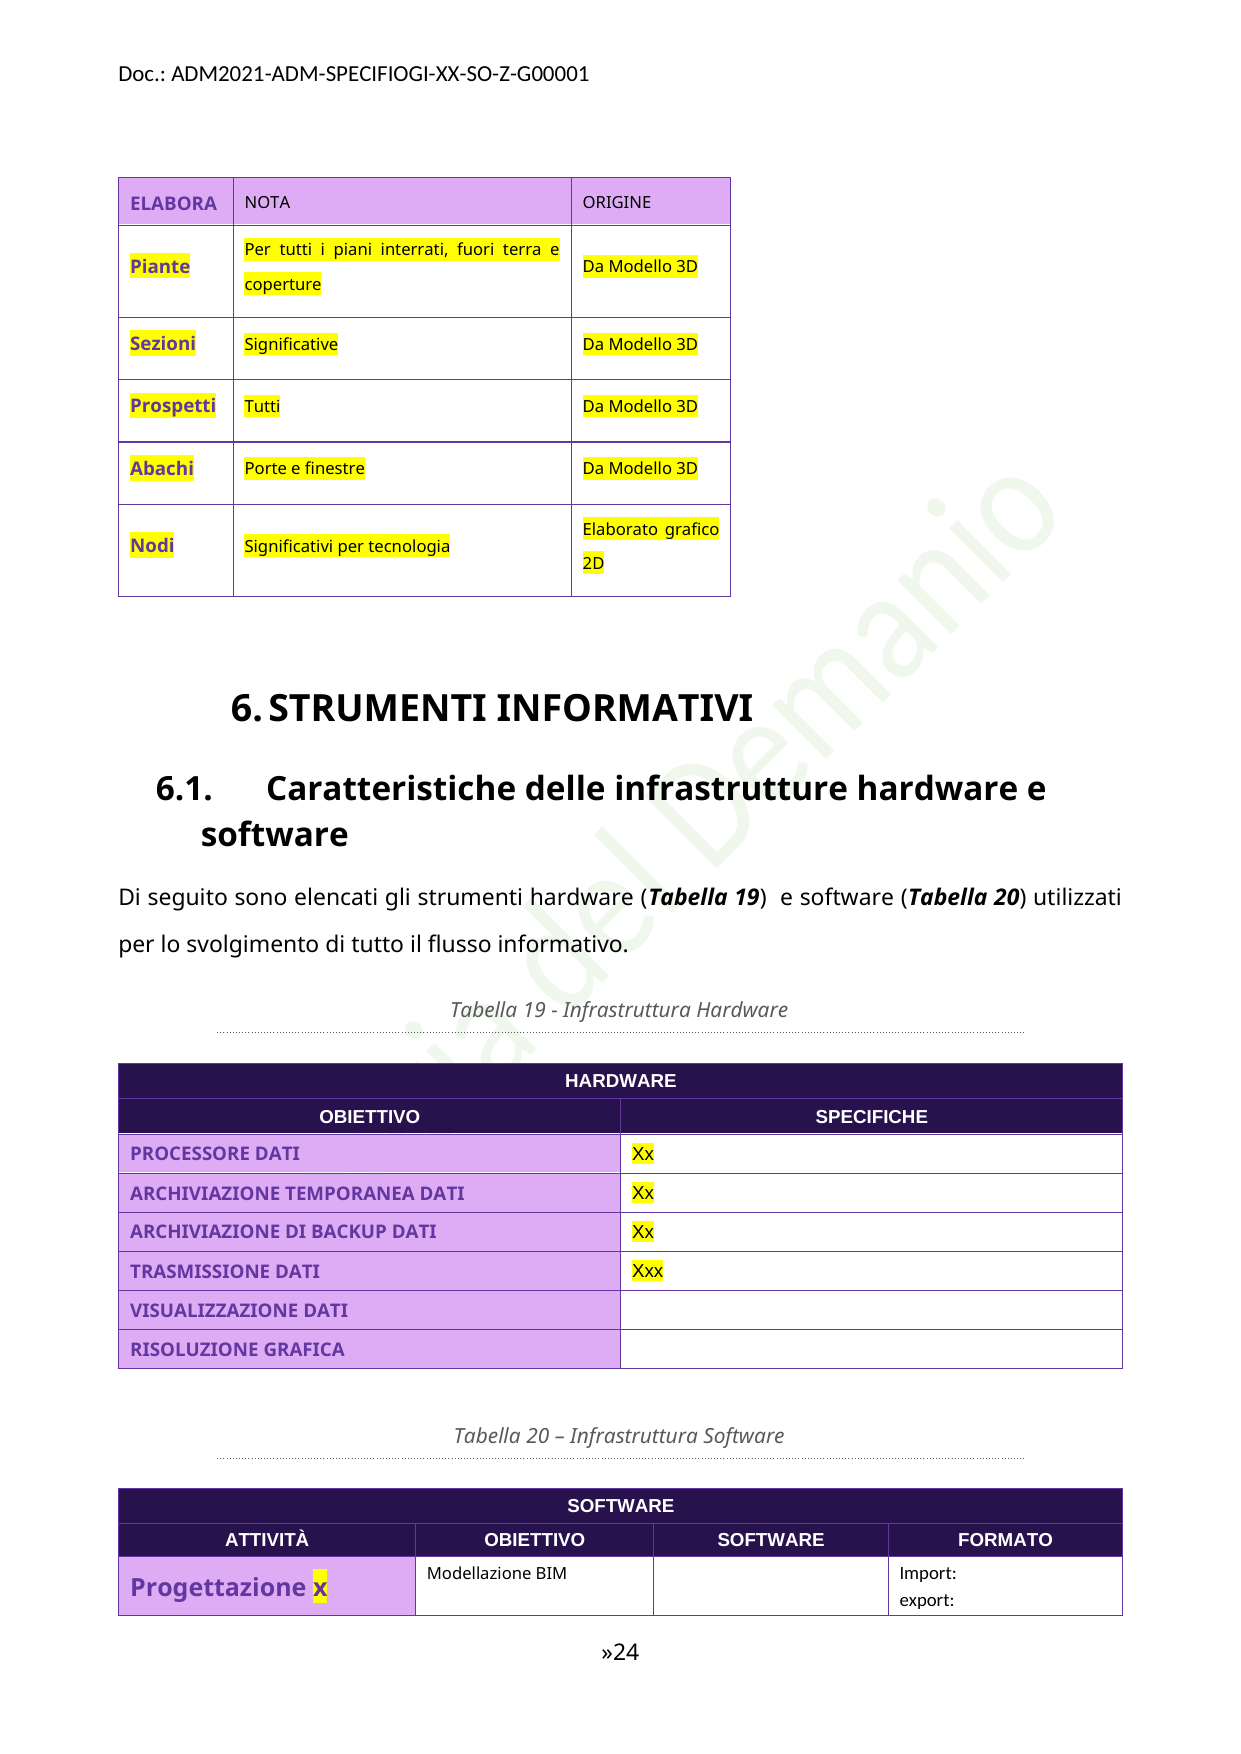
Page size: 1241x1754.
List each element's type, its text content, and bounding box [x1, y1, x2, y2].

table_cell ORIGINE [572, 178, 730, 224]
table_cell Porte e finestre [234, 443, 571, 504]
table_cell FORMATO [889, 1524, 1122, 1556]
table_cell ARCHIVIAZIONE DI BACKUP DATI [119, 1213, 620, 1251]
table_cell VISUALIZZAZIONE DATI [119, 1291, 620, 1329]
table_cell Tutti [234, 380, 571, 441]
text Caratteristiche delle infrastrutture hardware e software [156, 765, 1122, 856]
table_cell Da Modello 3D [572, 226, 730, 317]
table_cell [654, 1557, 888, 1615]
table_cell Import: export: [889, 1557, 1122, 1615]
text STRUMENTI INFORMATIVI [231, 682, 1122, 733]
table_cell [621, 1330, 1122, 1368]
table_cell Progettazione x [119, 1557, 415, 1615]
table_cell ARCHIVIAZIONE TEMPORANEA DATI [119, 1174, 620, 1212]
table_cell Prospetti [119, 380, 233, 441]
table_cell Xx [621, 1135, 1122, 1172]
text Di seguito sono elencati gli strumenti hardware (Tabella 19) e software (Tabella 20) utilizzati per lo svolgimento di tutto il flusso informativo. [118, 881, 1122, 959]
table_cell Sezioni [119, 318, 233, 379]
table_cell NOTA [234, 178, 571, 224]
table_cell Xx [621, 1174, 1122, 1212]
table_cell SOFTWARE [654, 1524, 888, 1556]
table_cell Xx [621, 1213, 1122, 1251]
table_cell Abachi [119, 443, 233, 504]
table_cell Piante [119, 226, 233, 317]
table_cell Modellazione BIM [416, 1557, 653, 1615]
table_cell TRASMISSIONE DATI [119, 1252, 620, 1290]
table_cell Significativi per tecnologia [234, 505, 571, 596]
table_cell OBIETTIVO [119, 1099, 620, 1133]
table_cell RISOLUZIONE GRAFICA [119, 1330, 620, 1368]
table_cell ATTIVITÀ [119, 1524, 415, 1556]
table_cell Da Modello 3D [572, 443, 730, 504]
table_cell PROCESSORE DATI [119, 1135, 620, 1172]
table_cell Significative [234, 318, 571, 379]
table_cell [621, 1291, 1122, 1329]
table_cell SPECIFICHE [621, 1099, 1122, 1133]
table_header SOFTWARE [119, 1489, 1122, 1523]
table_cell OBIETTIVO [416, 1524, 653, 1556]
table_cell Elaborato grafico 2D [572, 505, 730, 596]
table_cell Nodi [119, 505, 233, 596]
table_cell Da Modello 3D [572, 380, 730, 441]
table_header HARDWARE [119, 1064, 1122, 1098]
table_cell Da Modello 3D [572, 318, 730, 379]
table_cell Xxx [621, 1252, 1122, 1290]
table_cell ELABORATO [119, 178, 233, 224]
table_cell Per tutti i piani interrati, fuori terra e coperture [234, 226, 571, 317]
